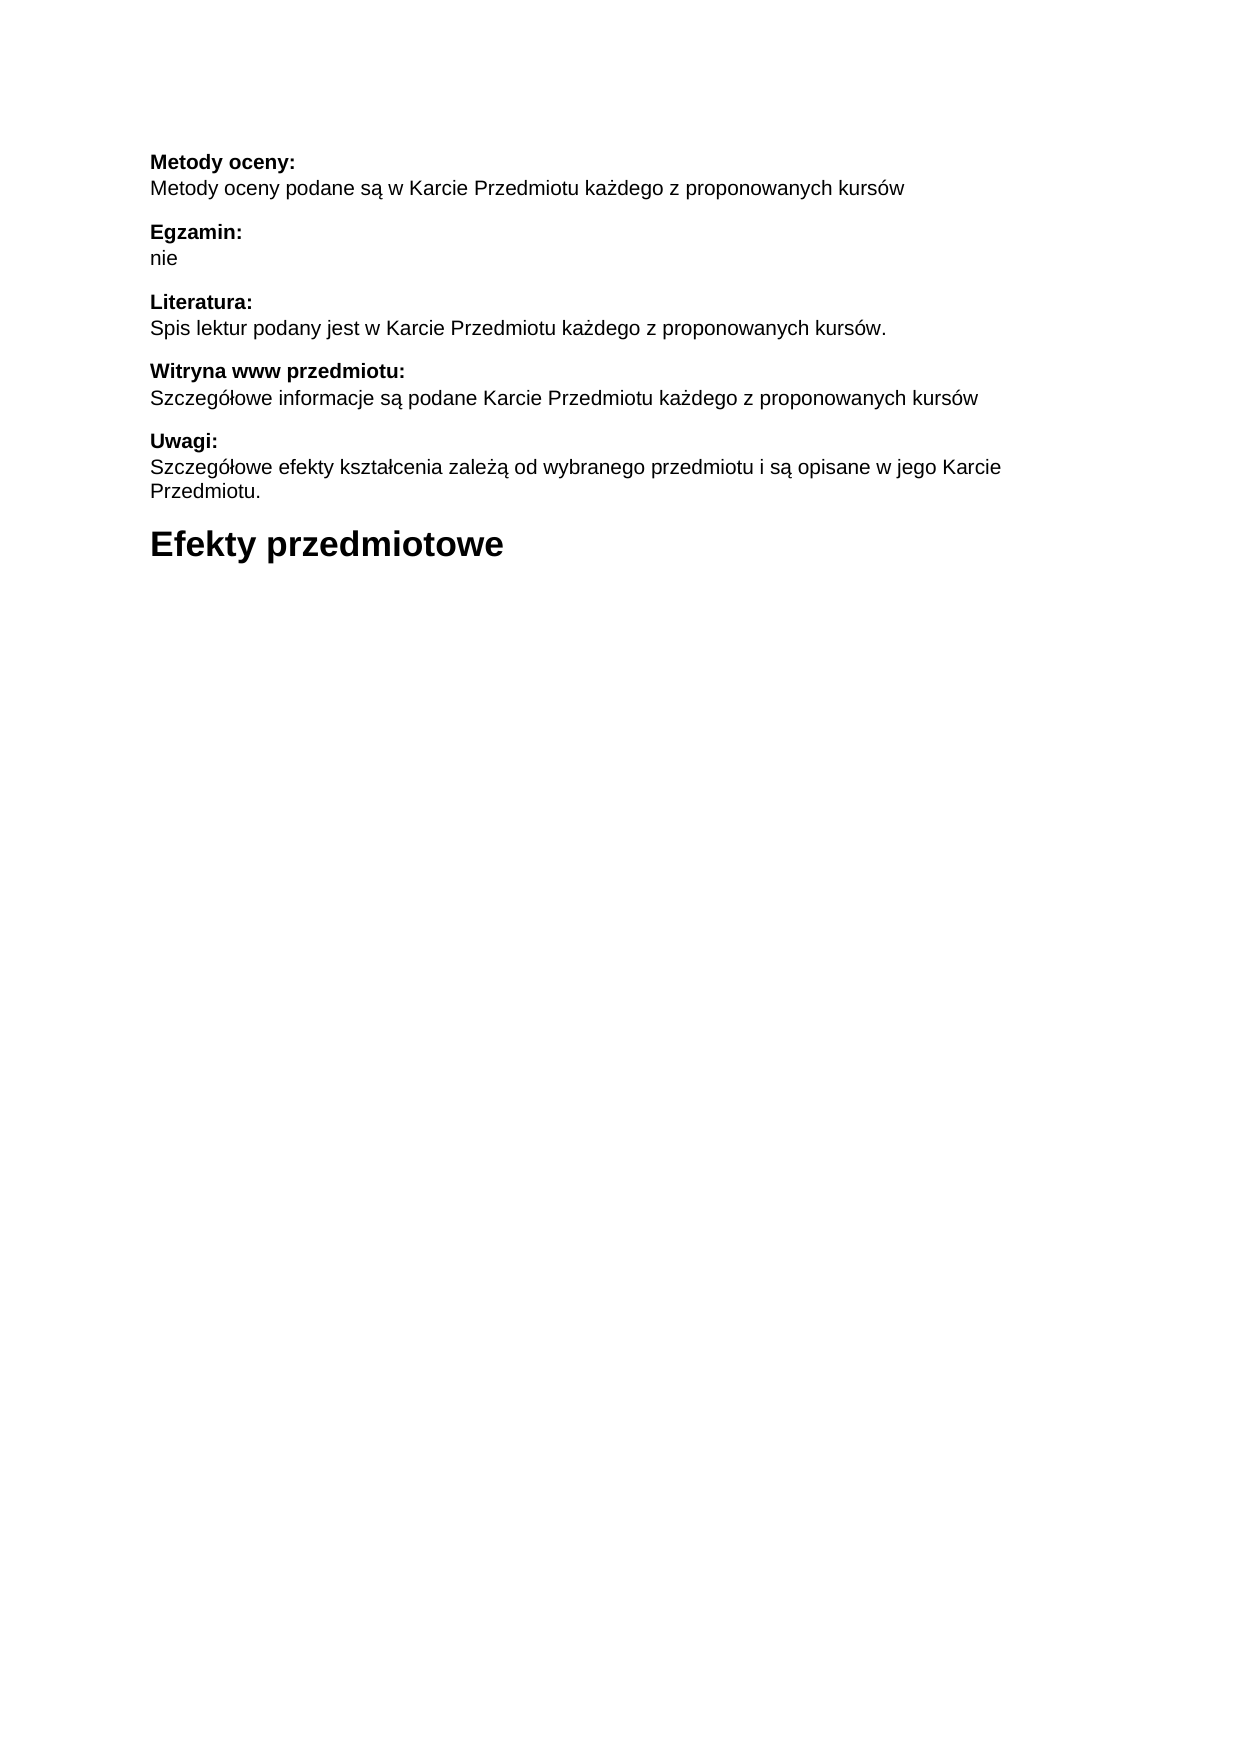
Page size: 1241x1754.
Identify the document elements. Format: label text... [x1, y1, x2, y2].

text Spis lektur podany jest w Karcie Przedmiotu każdego z proponowanych kursów. [150, 316, 1090, 339]
text Witryna www przedmiotu: [150, 359, 1090, 383]
text Szczegółowe efekty kształcenia zależą od wybranego przedmiotu i są opisane w jego Karcie Przedmiotu. [150, 455, 1090, 503]
text Egzamin: [150, 220, 1090, 244]
subtitle Efekty przedmiotowe [150, 523, 1090, 564]
text Szczegółowe informacje są podane Karcie Przedmiotu każdego z proponowanych kursów [150, 385, 1090, 409]
text Metody oceny: [150, 150, 1090, 174]
text Literatura: [150, 289, 1090, 313]
text Metody oceny podane są w Karcie Przedmiotu każdego z proponowanych kursów [150, 176, 1090, 200]
text nie [150, 246, 1090, 270]
text Uwagi: [150, 429, 1090, 453]
